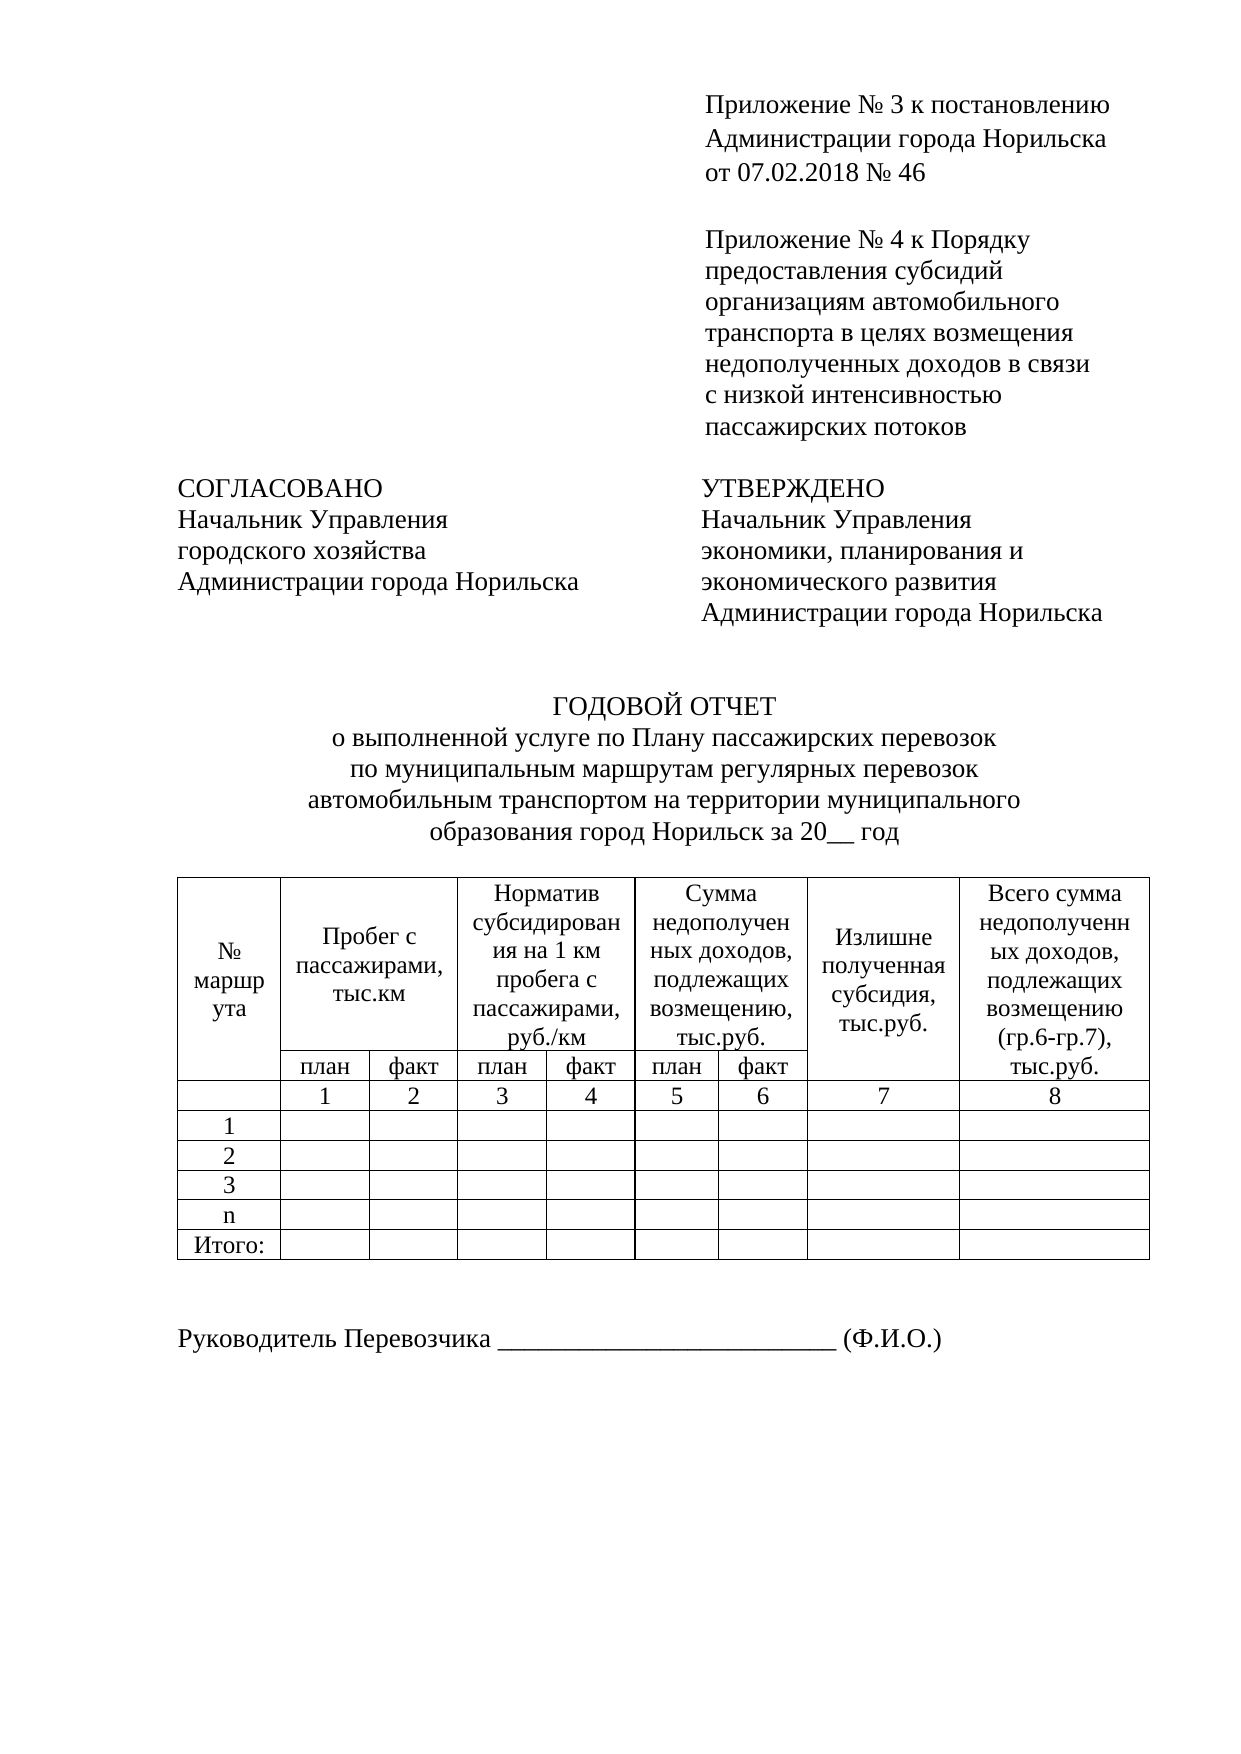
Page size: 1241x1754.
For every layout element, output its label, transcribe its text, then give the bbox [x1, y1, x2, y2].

table_cell 4 [547, 1081, 634, 1110]
text Администрации города Норильска экономического развития [177, 565, 1152, 597]
table_cell [370, 1141, 457, 1169]
table_header Сумма недополученных доходов, подлежащих возмещению, тыс.руб. [636, 878, 807, 1050]
text Руководитель Перевозчика _________________________ (Ф.И.О.) [177, 1322, 1152, 1353]
table_cell план [636, 1051, 718, 1080]
text по муниципальным маршрутам регулярных перевозок [177, 752, 1152, 783]
table_cell [281, 1200, 369, 1229]
table_cell [281, 1171, 369, 1199]
text ГОДОВОЙ ОТЧЕТ [177, 690, 1152, 721]
table_cell [370, 1171, 457, 1199]
table_cell 1 [178, 1111, 280, 1140]
table_cell [636, 1200, 718, 1229]
table_cell [808, 1111, 959, 1140]
table_cell [458, 1141, 546, 1169]
table_cell [370, 1111, 457, 1140]
text о выполненной услуге по Плану пассажирских перевозок [177, 721, 1152, 752]
table_cell [719, 1230, 807, 1259]
table_cell [960, 1111, 1149, 1140]
table_cell [636, 1141, 718, 1169]
text образования город Норильск за 20__ год [177, 814, 1152, 846]
table_cell 6 [719, 1081, 807, 1110]
table_cell [636, 1230, 718, 1259]
table_cell [960, 1230, 1149, 1259]
table_cell [458, 1230, 546, 1259]
table_cell [547, 1200, 634, 1229]
table_cell [808, 1200, 959, 1229]
table_cell [808, 1141, 959, 1169]
table_cell [458, 1200, 546, 1229]
text СОГЛАСОВАНО УТВЕРЖДЕНО [177, 472, 1152, 503]
table_cell [808, 1230, 959, 1259]
table_cell 1 [281, 1081, 369, 1110]
text Администрации города Норильска [177, 597, 1152, 628]
table_cell [281, 1230, 369, 1259]
table_cell план [458, 1051, 546, 1080]
table_cell [281, 1111, 369, 1140]
table_header Всего сумма недополученных доходов, подлежащих возмещению (гр.6-гр.7), тыс.руб. [960, 878, 1149, 1080]
table_cell [719, 1111, 807, 1140]
table_header Приложение № 3 к постановлению Администрации города Норильска от 07.02.2018 № 46 Приложение № 4 к Порядку предоставления субсидий организациям автомобильного транспорта в целях возмещения недополученных доходов в связи с низкой интенсивностью пассажирских потоков [694, 89, 1151, 441]
text городского хозяйства экономики, планирования и [177, 534, 1152, 565]
table_header Пробег с пассажирами, тыс.км [281, 878, 457, 1050]
table_cell [636, 1171, 718, 1199]
table_cell 3 [178, 1171, 280, 1199]
table_cell [719, 1141, 807, 1169]
table_cell [547, 1111, 634, 1140]
table_cell [370, 1230, 457, 1259]
table_cell [370, 1200, 457, 1229]
table_cell [960, 1171, 1149, 1199]
table_cell [636, 1111, 718, 1140]
table_cell [547, 1230, 634, 1259]
table_cell факт [547, 1051, 634, 1080]
table_cell Итого: [178, 1230, 280, 1259]
table_cell 8 [960, 1081, 1149, 1110]
text Начальник Управления Начальник Управления [177, 503, 1152, 534]
table_cell факт [719, 1051, 807, 1080]
table_cell [719, 1171, 807, 1199]
table_header Излишне полученная субсидия, тыс.руб. [808, 878, 959, 1080]
table_cell [281, 1141, 369, 1169]
table_cell n [178, 1200, 280, 1229]
table_cell [719, 1200, 807, 1229]
table_cell [808, 1171, 959, 1199]
table_cell 5 [636, 1081, 718, 1110]
table_cell 2 [370, 1081, 457, 1110]
table_cell 7 [808, 1081, 959, 1110]
table_cell [960, 1141, 1149, 1169]
table_cell [547, 1141, 634, 1169]
table_header № маршрута [178, 878, 280, 1080]
table_cell [960, 1200, 1149, 1229]
table_cell 3 [458, 1081, 546, 1110]
text автомобильным транспортом на территории муниципального [177, 783, 1152, 814]
table_cell [178, 1081, 280, 1110]
table_cell [458, 1111, 546, 1140]
table_header Норматив субсидирования на 1 км пробега с пассажирами, руб./км [458, 878, 634, 1050]
table_cell [547, 1171, 634, 1199]
table_cell [458, 1171, 546, 1199]
table_cell план [281, 1051, 369, 1080]
table_cell 2 [178, 1141, 280, 1169]
table_cell факт [370, 1051, 457, 1080]
